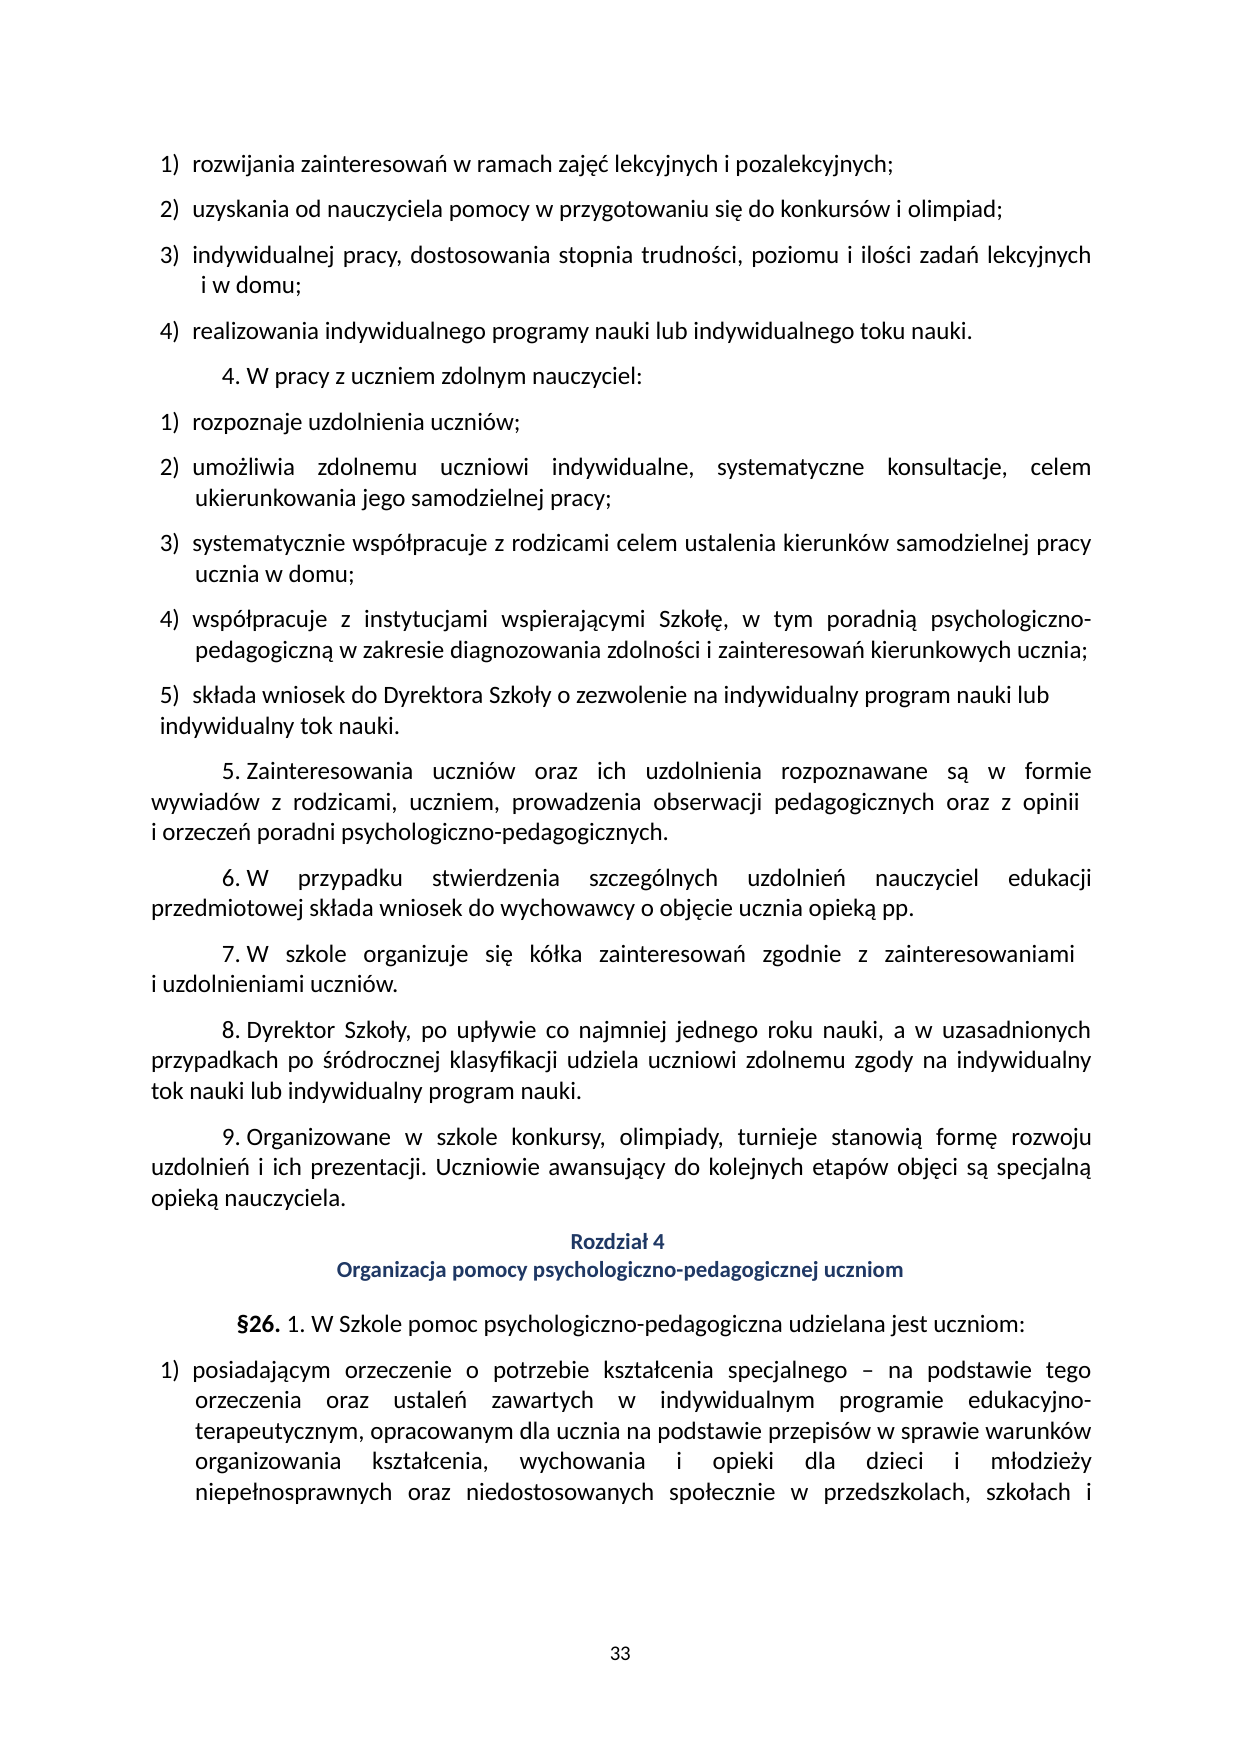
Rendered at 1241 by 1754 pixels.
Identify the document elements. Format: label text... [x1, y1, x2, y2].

subtitle Rozdział 4 Organizacja pomocy psychologiczno-pedagogicznej uczniom [148, 1227, 1092, 1283]
list składa wniosek do Dyrektora Szkoły o zezwolenie na indywidualny program nauki lub indywidualny tok nauki. [159, 679, 1092, 741]
list rozpoznaje uzdolnienia uczniów; [159, 406, 1092, 436]
list rozwijania zainteresowań w ramach zajęć lekcyjnych i pozalekcyjnych; [159, 148, 1092, 178]
list Zainteresowania uczniów oraz ich uzdolnienia rozpoznawane są w formie wywiadów z rodzicami, uczniem, prowadzenia obserwacji pedagogicznych oraz z opinii i orzeczeń poradni psychologiczno-pedagogicznych. [151, 756, 1092, 847]
list uzyskania od nauczyciela pomocy w przygotowaniu się do konkursów i olimpiad; [159, 193, 1092, 224]
list Dyrektor Szkoły, po upływie co najmniej jednego roku nauki, a w uzasadnionych przypadkach po śródrocznej klasyfikacji udziela uczniowi zdolnemu zgody na indywidualny tok nauki lub indywidualny program nauki. [151, 1014, 1092, 1106]
list współpracuje z instytucjami wspierającymi Szkołę, w tym poradnią psychologiczno-pedagogiczną w zakresie diagnozowania zdolności i zainteresowań kierunkowych ucznia; [159, 603, 1092, 664]
list Organizowane w szkole konkursy, olimpiady, turnieje stanowią formę rozwoju uzdolnień i ich prezentacji. Uczniowie awansujący do kolejnych etapów objęci są specjalną opieką nauczyciela. [151, 1121, 1092, 1212]
list W przypadku stwierdzenia szczególnych uzdolnień nauczyciel edukacji przedmiotowej składa wniosek do wychowawcy o objęcie ucznia opieką pp. [151, 862, 1092, 923]
list systematycznie współpracuje z rodzicami celem ustalenia kierunków samodzielnej pracy ucznia w domu; [159, 527, 1092, 588]
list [159, 1354, 1092, 1506]
list indywidualnej pracy, dostosowania stopnia trudności, poziomu i ilości zadań lekcyjnych i w domu; [159, 239, 1092, 300]
list 1. W Szkole pomoc psychologiczno-pedagogiczna udzielana jest uczniom: [166, 1308, 1092, 1339]
list W pracy z uczniem zdolnym nauczyciel: [151, 360, 1092, 391]
list umożliwia zdolnemu uczniowi indywidualne, systematyczne konsultacje, celem ukierunkowania jego samodzielnej pracy; [159, 451, 1092, 512]
list realizowania indywidualnego programy nauki lub indywidualnego toku nauki. [159, 315, 1092, 345]
list W szkole organizuje się kółka zainteresowań zgodnie z zainteresowaniami i uzdolnieniami uczniów. [151, 938, 1092, 999]
